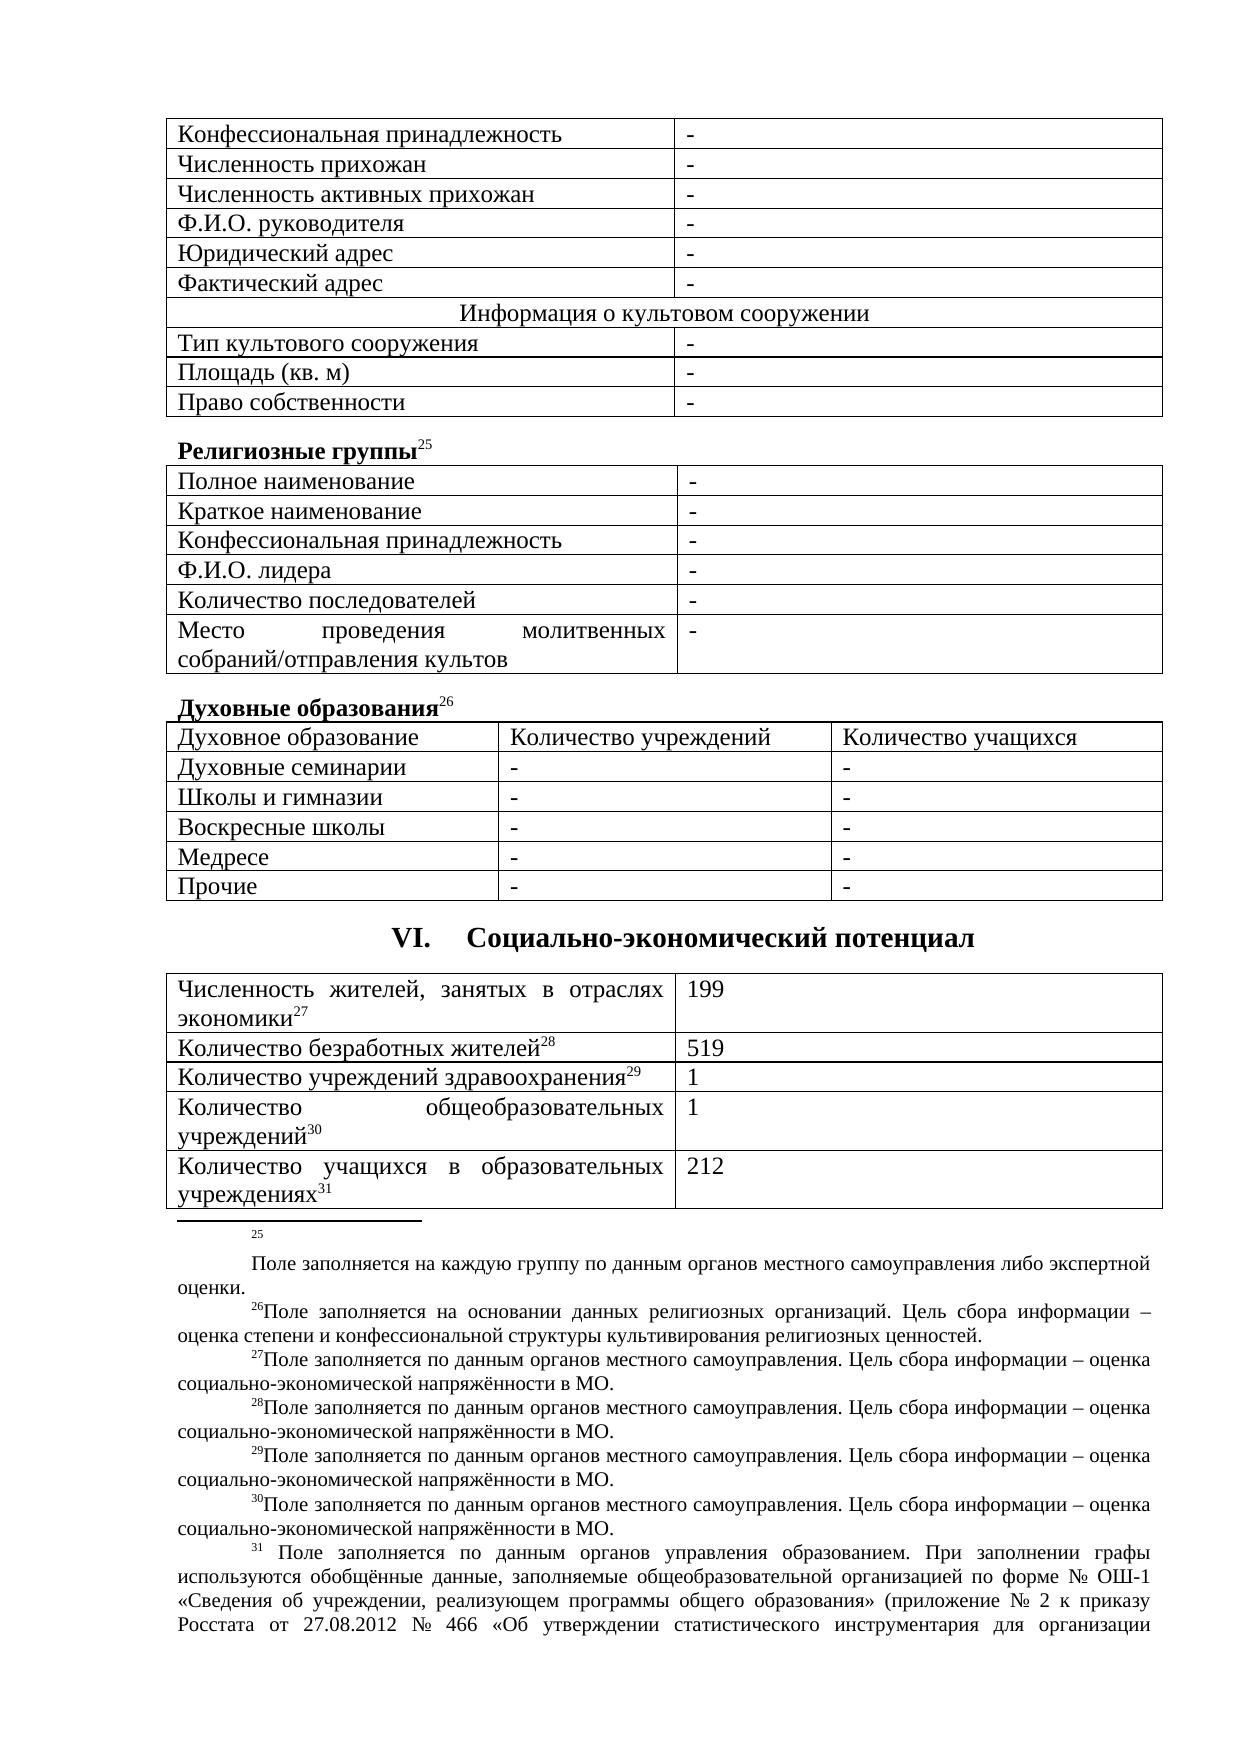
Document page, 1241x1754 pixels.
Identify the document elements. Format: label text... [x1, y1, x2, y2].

table_cell Воскресные школы [167, 812, 498, 841]
table_cell Конфессиональная принадлежность [167, 119, 674, 148]
text Духовные образования [177, 693, 1152, 721]
table_cell - [499, 842, 831, 870]
list Социально-экономический потенциал [215, 920, 1152, 954]
table_cell Медресе [167, 842, 498, 870]
table_cell Количество последователей [167, 585, 677, 614]
table_cell Фактический адрес [167, 268, 674, 297]
table_cell - [832, 782, 1162, 811]
table_cell - [678, 615, 1162, 672]
table_cell Школы и гимназии [167, 782, 498, 811]
table_header Численность жителей, занятых в отраслях экономики [167, 974, 675, 1032]
table_cell - [675, 119, 1162, 148]
table_header Полное наименование [167, 466, 677, 495]
table_cell - [499, 871, 831, 900]
table_cell Место проведения молитвенных собраний/отправления культов [167, 615, 677, 672]
table_cell Площадь (кв. м) [167, 358, 674, 386]
table_cell Количество учреждений здравоохранения [167, 1063, 675, 1091]
table_cell - [675, 179, 1162, 207]
table_cell Духовные семинарии [167, 752, 498, 781]
table_cell - [675, 387, 1162, 416]
table_cell Ф.И.О. лидера [167, 555, 677, 584]
table_cell - [675, 238, 1162, 267]
table_cell Численность прихожан [167, 149, 674, 178]
table_header - [678, 466, 1162, 495]
table_cell - [499, 782, 831, 811]
table_cell - [832, 752, 1162, 781]
table_header Количество учащихся [832, 723, 1162, 751]
table_cell 1 [676, 1092, 1162, 1150]
table_cell Юридический адрес [167, 238, 674, 267]
table_cell - [499, 812, 831, 841]
table_header Духовное образование [167, 723, 498, 751]
table_cell Краткое наименование [167, 496, 677, 524]
table_cell Прочие [167, 871, 498, 900]
table_cell 212 [676, 1151, 1162, 1208]
table_cell - [675, 149, 1162, 178]
table_header 199 [676, 974, 1162, 1032]
table_cell 519 [676, 1033, 1162, 1061]
table_cell Тип культового сооружения [167, 328, 674, 356]
table_cell - [675, 268, 1162, 297]
table_cell - [675, 209, 1162, 237]
table_cell - [832, 812, 1162, 841]
table_cell Информация о культовом сооружении [167, 298, 1162, 327]
table_cell - [678, 555, 1162, 584]
table_cell Количество безработных жителей [167, 1033, 675, 1061]
table_cell 1 [676, 1063, 1162, 1091]
table_cell Численность активных прихожан [167, 179, 674, 207]
table_cell Количество учащихся в образовательных учреждениях [167, 1151, 675, 1208]
table_cell - [499, 752, 831, 781]
table_cell Количество общеобразовательных учреждений [167, 1092, 675, 1150]
table_cell - [675, 328, 1162, 356]
table_cell - [678, 496, 1162, 524]
table_cell Конфессиональная принадлежность [167, 526, 677, 554]
table_cell - [678, 526, 1162, 554]
table_cell Право собственности [167, 387, 674, 416]
text Религиозные группы [177, 436, 1152, 465]
table_header Количество учреждений [499, 723, 831, 751]
table_cell - [675, 358, 1162, 386]
table_cell Ф.И.О. руководителя [167, 209, 674, 237]
table_cell - [832, 871, 1162, 900]
table_cell - [678, 585, 1162, 614]
table_cell - [832, 842, 1162, 870]
